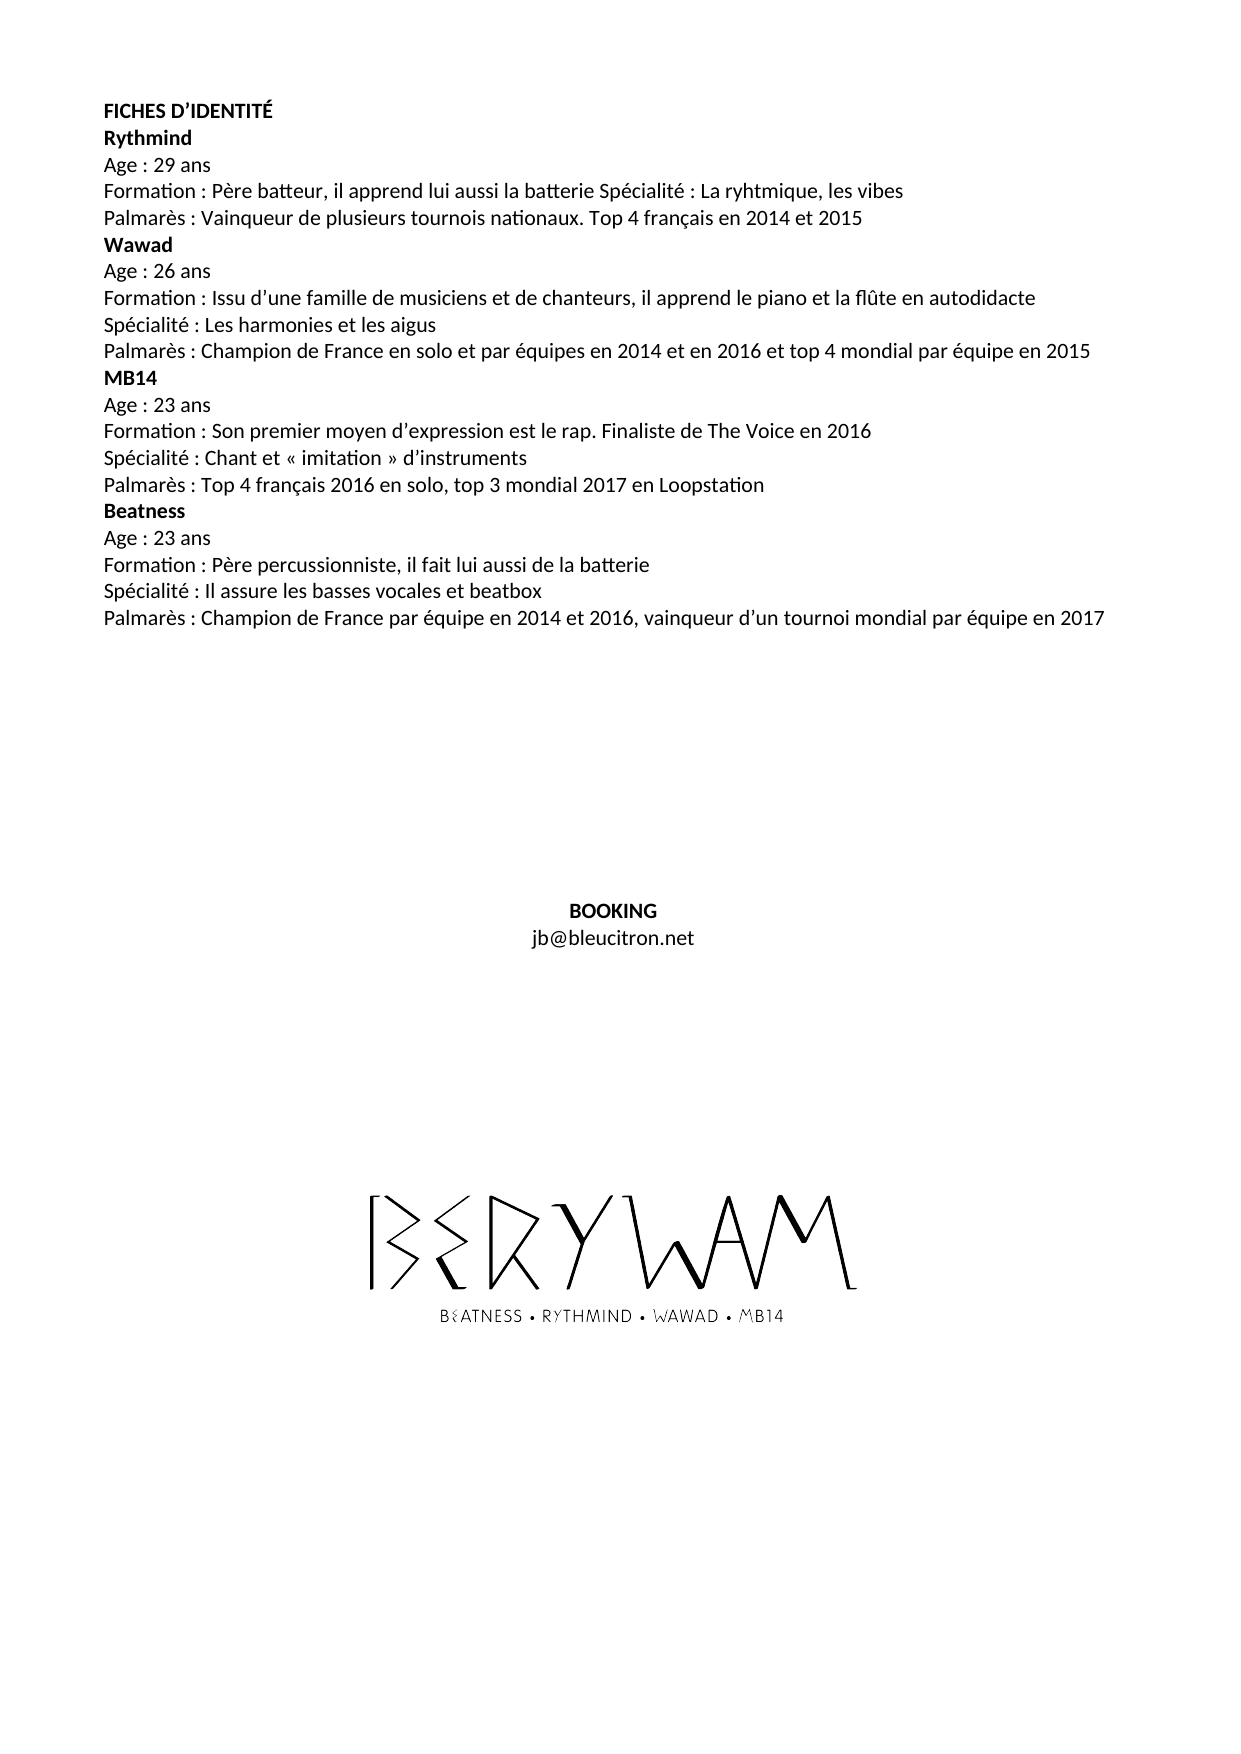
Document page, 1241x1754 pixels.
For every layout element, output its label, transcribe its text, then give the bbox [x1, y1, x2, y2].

text Formation : Son premier moyen d’expression est le rap. Finaliste de The Voice en 2016 [103, 418, 1123, 444]
text Age : 23 ans [103, 524, 1123, 551]
text MB14 [103, 364, 1123, 391]
text Formation : Père percussionniste, il fait lui aussi de la batterie [103, 551, 1123, 578]
text Formation : Père batteur, il apprend lui aussi la batterie Spécialité : La ryhtmique, les vibes [103, 178, 1123, 204]
text Palmarès : Vainqueur de plusieurs tournois nationaux. Top 4 français en 2014 et 2015 [103, 204, 1123, 231]
text jb@bleucitron.net [103, 924, 1123, 951]
text Age : 23 ans [103, 391, 1123, 418]
text Rythmind [103, 124, 1123, 151]
text Spécialité : Chant et « imitation » d’instruments [103, 444, 1123, 471]
text BOOKING [103, 898, 1123, 924]
text Age : 29 ans [103, 151, 1123, 178]
text Palmarès : Champion de France en solo et par équipes en 2014 et en 2016 et top 4 mondial par équipe en 2015 [103, 338, 1123, 364]
text Beatness [103, 498, 1123, 524]
text Spécialité : Il assure les basses vocales et beatbox [103, 578, 1123, 604]
text Palmarès : Champion de France par équipe en 2014 et 2016, vainqueur d’un tournoi mondial par équipe en 2017 [103, 604, 1123, 631]
text Formation : Issu d’une famille de musiciens et de chanteurs, il apprend le piano et la flûte en autodidacte Spécialité : Les harmonies et les aigus [103, 284, 1123, 338]
text Wawad [103, 231, 1123, 258]
picture [291, 1031, 936, 1487]
text FICHES D’IDENTITÉ [103, 98, 1123, 124]
text Age : 26 ans [103, 258, 1123, 284]
text Palmarès : Top 4 français 2016 en solo, top 3 mondial 2017 en Loopstation [103, 471, 1123, 498]
